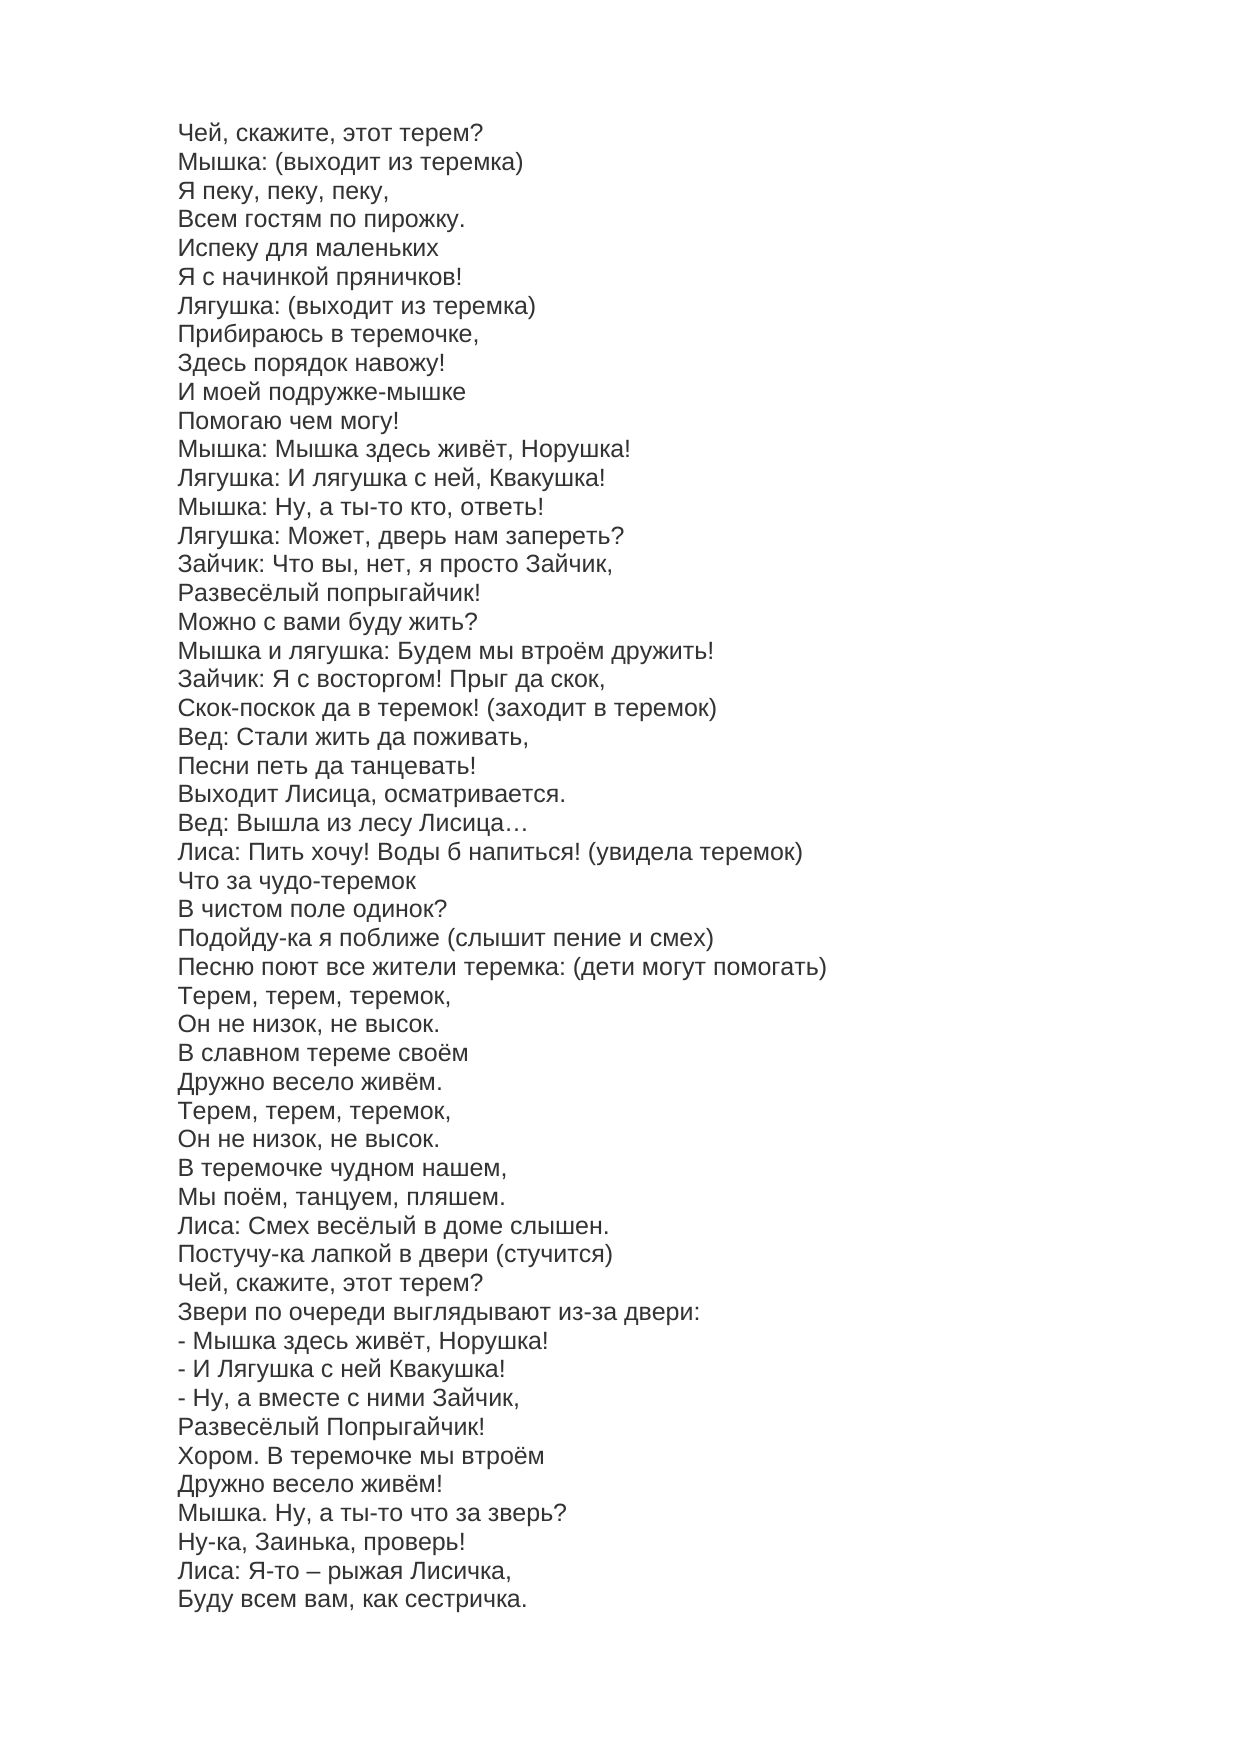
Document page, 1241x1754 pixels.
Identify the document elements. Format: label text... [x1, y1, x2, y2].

text Лягушка: Может, дверь нам запереть? [177, 521, 1152, 549]
text Мышка: Мышка здесь живёт, Норушка! [177, 434, 1152, 463]
text Вед: Вышла из лесу Лисица… [177, 808, 1152, 837]
text Прибираюсь в теремочке, [177, 319, 1152, 348]
text Можно с вами буду жить? [177, 607, 1152, 636]
text Дружно весело живём. [177, 1067, 1152, 1096]
text - Мышка здесь живёт, Норушка! [177, 1326, 1152, 1354]
text Терем, терем, теремок, [177, 981, 1152, 1009]
text Буду всем вам, как сестричка. [177, 1584, 1152, 1613]
text Постучу-ка лапкой в двери (стучится) [177, 1239, 1152, 1268]
text Я с начинкой пряничков! [177, 262, 1152, 291]
text Мышка. Ну, а ты-то что за зверь? [177, 1498, 1152, 1527]
text Мышка: Ну, а ты-то кто, ответь! [177, 492, 1152, 521]
text Лиса: Пить хочу! Воды б напиться! (увидела теремок) [177, 837, 1152, 866]
text Развесёлый попрыгайчик! [177, 578, 1152, 607]
text Всем гостям по пирожку. [177, 204, 1152, 233]
text Выходит Лисица, осматривается. [177, 779, 1152, 808]
text Дружно весело живём! [177, 1469, 1152, 1498]
text Помогаю чем могу! [177, 406, 1152, 434]
text В славном тереме своём [177, 1038, 1152, 1067]
text - И Лягушка с ней Квакушка! [177, 1354, 1152, 1383]
text Он не низок, не высок. [177, 1009, 1152, 1038]
text Лиса: Смех весёлый в доме слышен. [177, 1211, 1152, 1239]
text Песни петь да танцевать! [177, 751, 1152, 779]
text Ну-ка, Заинька, проверь! [177, 1527, 1152, 1556]
text Чей, скажите, этот терем? [177, 118, 1152, 147]
text Мышка: (выходит из теремка) [177, 147, 1152, 176]
text Зайчик: Я с восторгом! Прыг да скок, [177, 664, 1152, 693]
text - Ну, а вместе с ними Зайчик, [177, 1383, 1152, 1412]
text Лягушка: И лягушка с ней, Квакушка! [177, 463, 1152, 492]
text Лягушка: (выходит из теремка) [177, 291, 1152, 319]
text Лиса: Я-то – рыжая Лисичка, [177, 1556, 1152, 1584]
text Испеку для маленьких [177, 233, 1152, 262]
text Терем, терем, теремок, [177, 1096, 1152, 1124]
text Мышка и лягушка: Будем мы втроём дружить! [177, 636, 1152, 664]
text Мы поём, танцуем, пляшем. [177, 1182, 1152, 1211]
text Хором. В теремочке мы втроём [177, 1441, 1152, 1469]
text Здесь порядок навожу! [177, 348, 1152, 377]
text И моей подружке-мышке [177, 377, 1152, 406]
text Я пеку, пеку, пеку, [177, 176, 1152, 204]
text Звери по очереди выглядывают из-за двери: [177, 1297, 1152, 1326]
text Скок-поскок да в теремок! (заходит в теремок) [177, 693, 1152, 722]
text Он не низок, не высок. [177, 1124, 1152, 1153]
text Развесёлый Попрыгайчик! [177, 1412, 1152, 1441]
text В теремочке чудном нашем, [177, 1153, 1152, 1182]
text Чей, скажите, этот терем? [177, 1268, 1152, 1297]
text Зайчик: Что вы, нет, я просто Зайчик, [177, 549, 1152, 578]
text Вед: Стали жить да поживать, [177, 722, 1152, 751]
text Песню поют все жители теремка: (дети могут помогать) [177, 952, 1152, 981]
text Что за чудо-теремок [177, 866, 1152, 894]
text Подойду-ка я поближе (слышит пение и смех) [177, 923, 1152, 952]
text В чистом поле одинок? [177, 894, 1152, 923]
